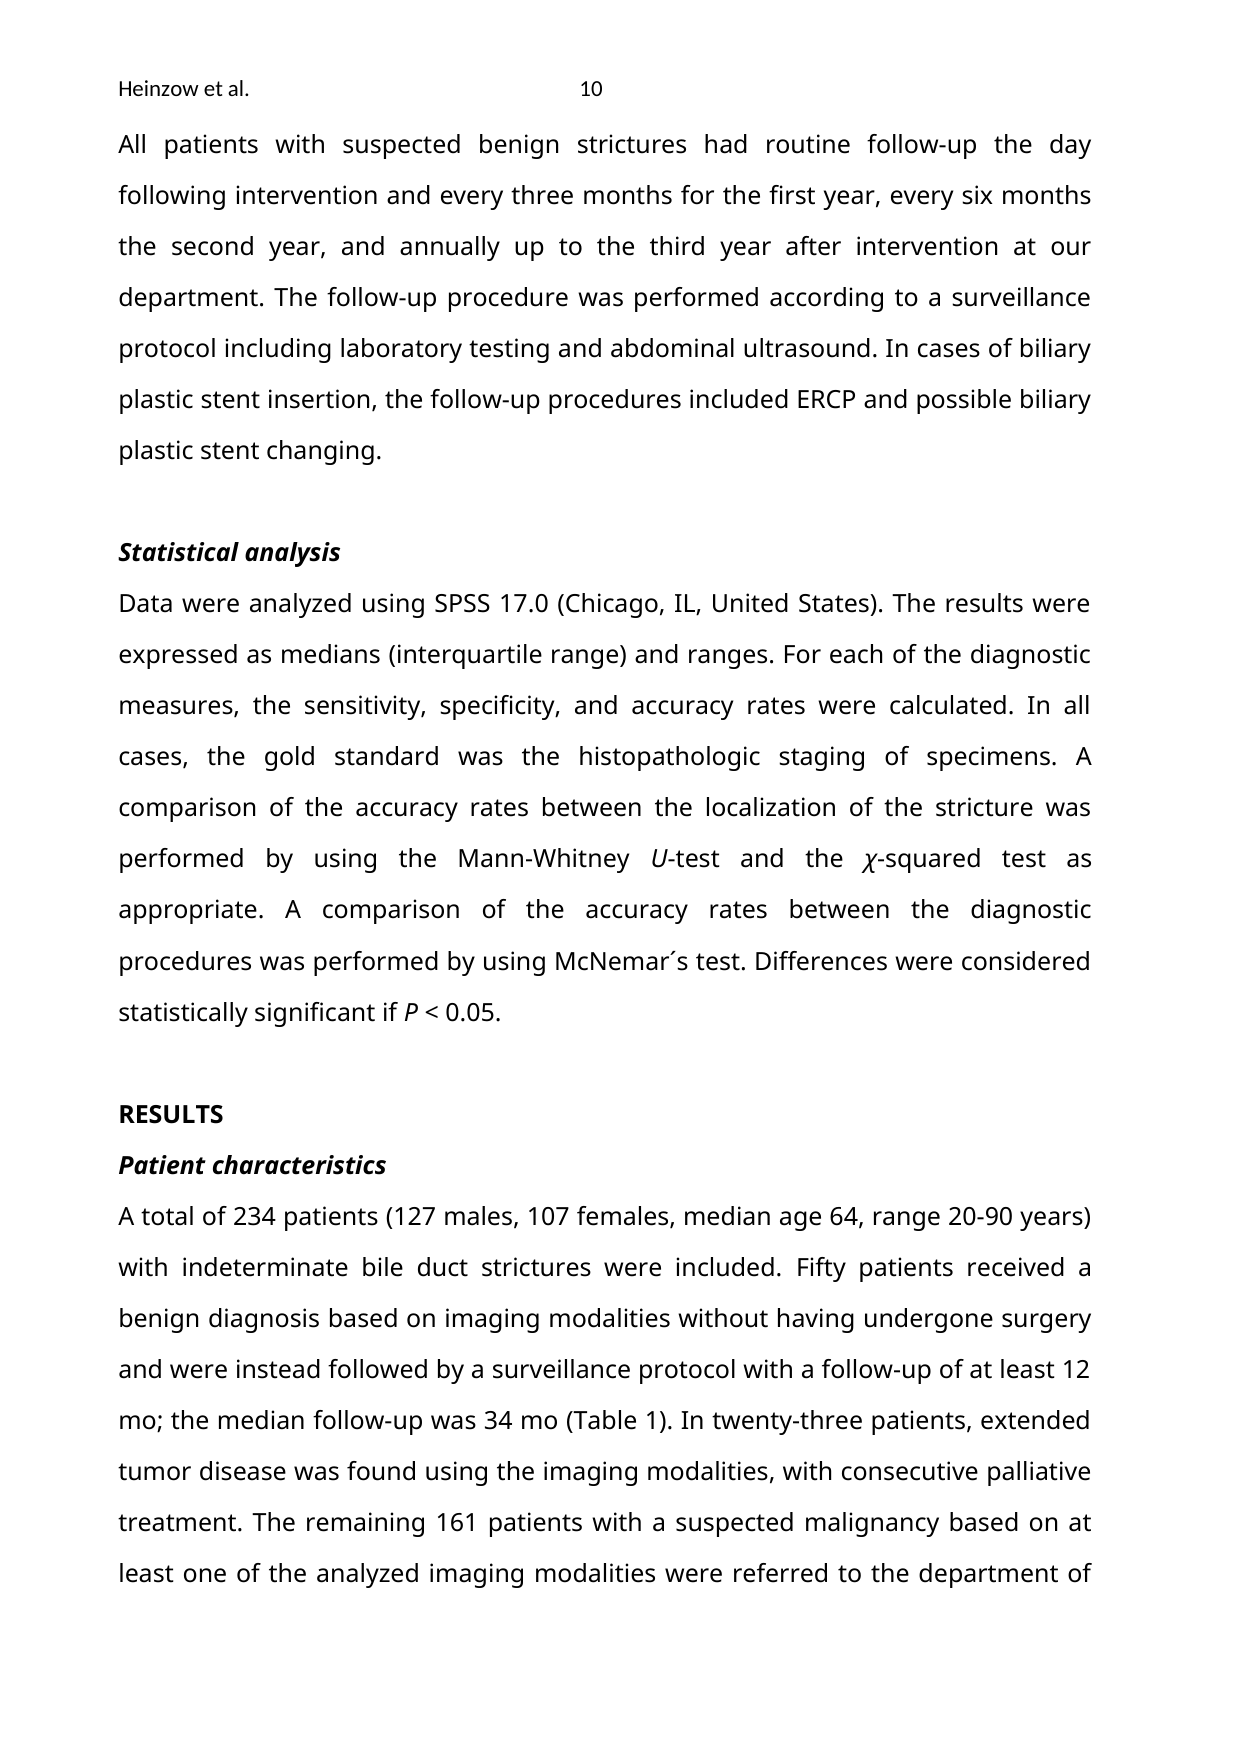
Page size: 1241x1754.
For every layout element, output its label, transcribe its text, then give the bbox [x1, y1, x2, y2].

text Data were analyzed using SPSS 17.0 (Chicago, IL, United States). The results were expressed as medians (interquartile range) and ranges. For each of the diagnostic measures, the sensitivity, specificity, and accuracy rates were calculated. In all cases, the gold standard was the histopathologic staging of specimens. A comparison of the accuracy rates between the localization of the stricture was performed by using the Mann-Whitney U-test and the χ-squared test as appropriate. A comparison of the accuracy rates between the diagnostic procedures was performed by using McNemar´s test. Differences were considered statistically significant if P < 0.05. [118, 586, 1092, 1028]
text Statistical analysis [118, 535, 1092, 569]
text Patient characteristics [118, 1147, 1092, 1181]
text RESULTS [118, 1096, 1092, 1130]
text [118, 1198, 1092, 1590]
text All patients with suspected benign strictures had routine follow-up the day following intervention and every three months for the first year, every six months the second year, and annually up to the third year after intervention at our department. The follow-up procedure was performed according to a surveillance protocol including laboratory testing and abdominal ultrasound. In cases of biliary plastic stent insertion, the follow-up procedures included ERCP and possible biliary plastic stent changing. [118, 127, 1092, 467]
